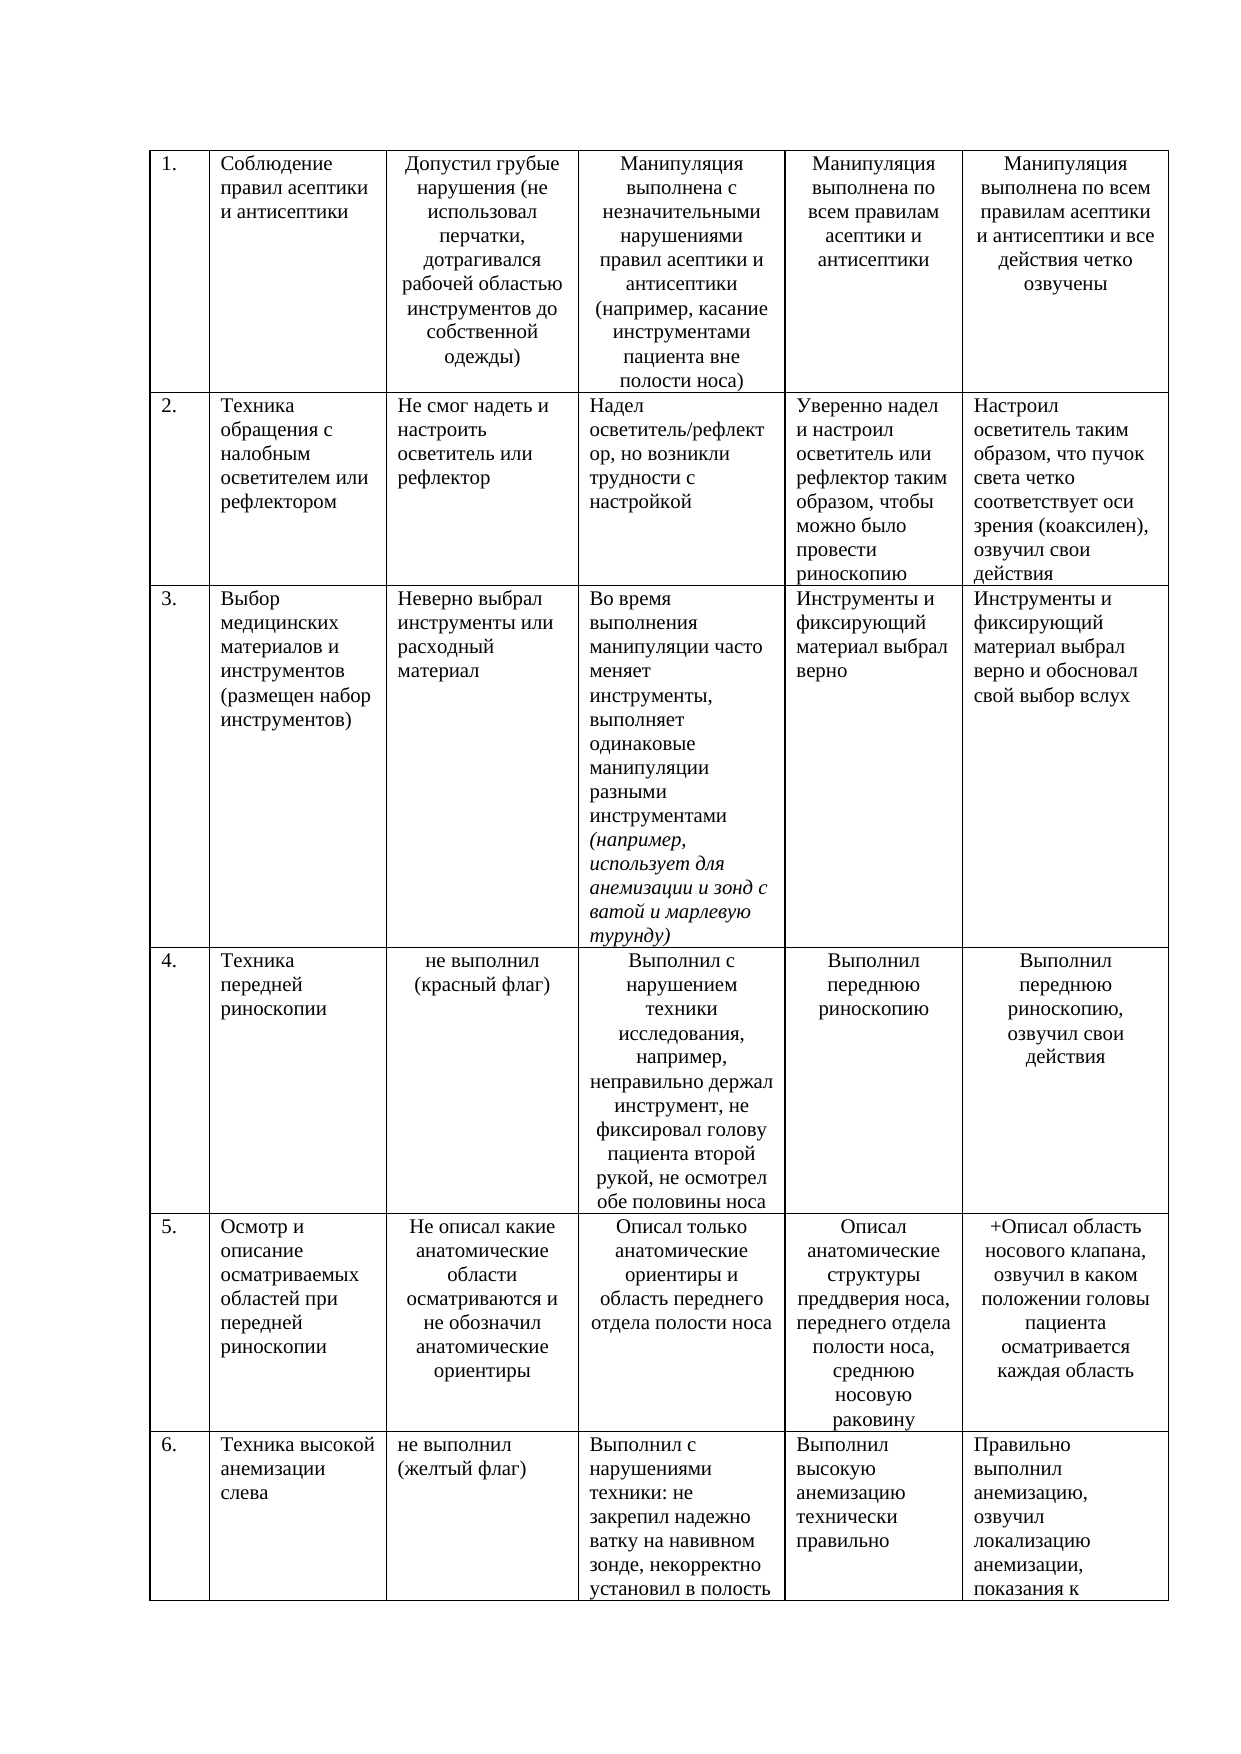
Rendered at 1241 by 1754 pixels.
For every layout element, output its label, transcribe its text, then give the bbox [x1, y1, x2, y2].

table_cell Во время выполнения манипуляции часто меняет инструменты, выполняет одинаковые манипуляции разными инструментами (например, использует для анемизации и зонд с ватой и марлевую турунду) [579, 586, 784, 947]
table_cell Выбор медицинских материалов и инструментов (размещен набор инструментов) [210, 586, 386, 947]
table_cell Инструменты и фиксирующий материал выбрал верно и обосновал свой выбор вслух [963, 586, 1168, 947]
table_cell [387, 1432, 578, 1600]
table_cell 5. [151, 1214, 209, 1431]
table_cell Техника обращения с налобным осветителем или рефлектором [210, 393, 386, 585]
table_cell Манипуляция выполнена с незначительными нарушениями правил асептики и антисептики (например, касание инструментами пациента вне полости носа) [579, 151, 784, 392]
table_cell 6. [151, 1432, 209, 1600]
table_cell Уверенно надел и настроил осветитель или рефлектор таким образом, чтобы можно было провести риноскопию [786, 393, 962, 585]
table_cell Настроил осветитель таким образом, что пучок света четко соответствует оси зрения (коаксилен), озвучил свои действия [963, 393, 1168, 585]
table_cell Выполнил переднюю риноскопию, озвучил свои действия [963, 948, 1168, 1213]
table_cell Манипуляция выполнена по всем правилам асептики и антисептики [786, 151, 962, 392]
table_cell Описал только анатомические ориентиры и область переднего отдела полости носа [579, 1214, 784, 1431]
table_cell 4. [151, 948, 209, 1213]
table_cell Осмотр и описание осматриваемых областей при передней риноскопии [210, 1214, 386, 1431]
table_cell 2. [151, 393, 209, 585]
table_cell Инструменты и фиксирующий материал выбрал верно [786, 586, 962, 947]
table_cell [963, 1432, 1168, 1600]
table_cell Описал анатомические структуры преддверия носа, переднего отдела полости носа, среднюю носовую раковину [786, 1214, 962, 1431]
table_cell Соблюдение правил асептики и антисептики [210, 151, 386, 392]
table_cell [579, 1432, 784, 1600]
table_cell Выполнил с нарушением техники исследования, например, неправильно держал инструмент, не фиксировал голову пациента второй рукой, не осмотрел обе половины носа [579, 948, 784, 1213]
table_cell Не смог надеть и настроить осветитель или рефлектор [387, 393, 578, 585]
table_cell Неверно выбрал инструменты или расходный материал [387, 586, 578, 947]
table_cell 1. [151, 151, 209, 392]
table_cell Допустил грубые нарушения (не использовал перчатки, дотрагивался рабочей областью инструментов до собственной одежды) [387, 151, 578, 392]
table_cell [210, 1432, 386, 1600]
table_cell Надел осветитель/рефлектор, но возникли трудности с настройкой [579, 393, 784, 585]
table_cell не выполнил (красный флаг) [387, 948, 578, 1213]
table_cell Выполнил переднюю риноскопию [786, 948, 962, 1213]
table_cell 3. [151, 586, 209, 947]
table_cell Техника передней риноскопии [210, 948, 386, 1213]
table_cell Манипуляция выполнена по всем правилам асептики и антисептики и все действия четко озвучены [963, 151, 1168, 392]
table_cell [786, 1432, 962, 1600]
table_cell Не описал какие анатомические области осматриваются и не обозначил анатомические ориентиры [387, 1214, 578, 1431]
table_cell +Описал область носового клапана, озвучил в каком положении головы пациента осматривается каждая область [963, 1214, 1168, 1431]
